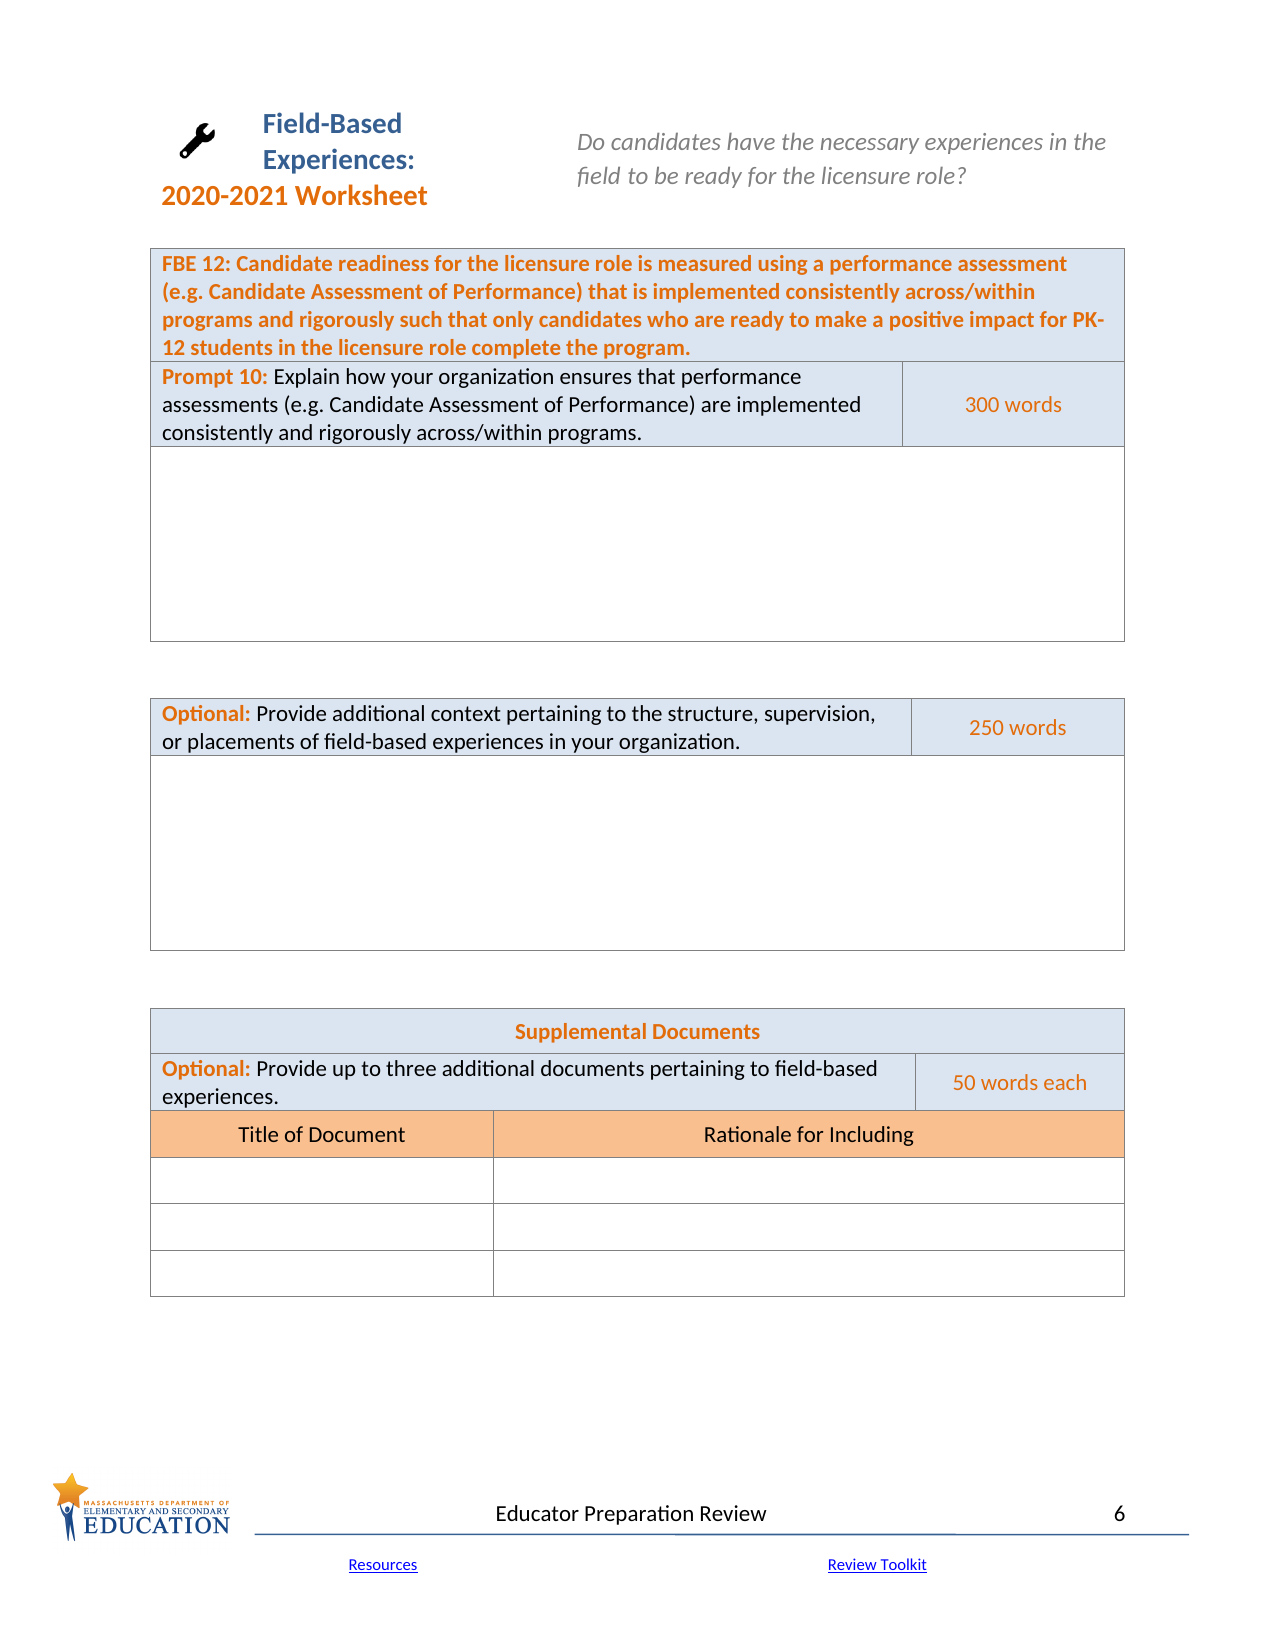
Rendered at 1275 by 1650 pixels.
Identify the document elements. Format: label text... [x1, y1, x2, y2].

table_header Supplemental Documents [151, 1009, 1124, 1053]
table_header FBE 12: Candidate readiness for the licensure role is measured using a performance assessment (e.g. Candidate Assessment of Performance) that is implemented consistently across/within programs and rigorously such that only candidates who are ready to make a positive impact for PK-12 students in the licensure role complete the program. [151, 249, 1124, 361]
table_cell [151, 1204, 493, 1250]
table_cell [151, 1158, 493, 1203]
table_header 250 words [912, 699, 1124, 755]
picture [150, 105, 244, 176]
table_cell [151, 447, 1124, 641]
table_cell [151, 756, 1124, 950]
table_cell 300 words [903, 362, 1124, 446]
table_cell 50 words each [916, 1054, 1124, 1110]
table_cell Rationale for Including [494, 1111, 1124, 1157]
table_cell [151, 1251, 493, 1296]
table_cell Title of Document [151, 1111, 493, 1157]
picture [51, 1467, 232, 1555]
table_cell Prompt 10: Explain how your organization ensures that performance assessments (e.g. Candidate Assessment of Performance) are implemented consistently and rigorously across/within programs. [151, 362, 902, 446]
table_cell [494, 1251, 1124, 1296]
table_cell [494, 1158, 1124, 1203]
table_cell Optional: Provide up to three additional documents pertaining to field-based experiences. [151, 1054, 915, 1110]
table_header Optional: Provide additional context pertaining to the structure, supervision, or placements of field-based experiences in your organization. [151, 699, 911, 755]
table_cell [494, 1204, 1124, 1250]
